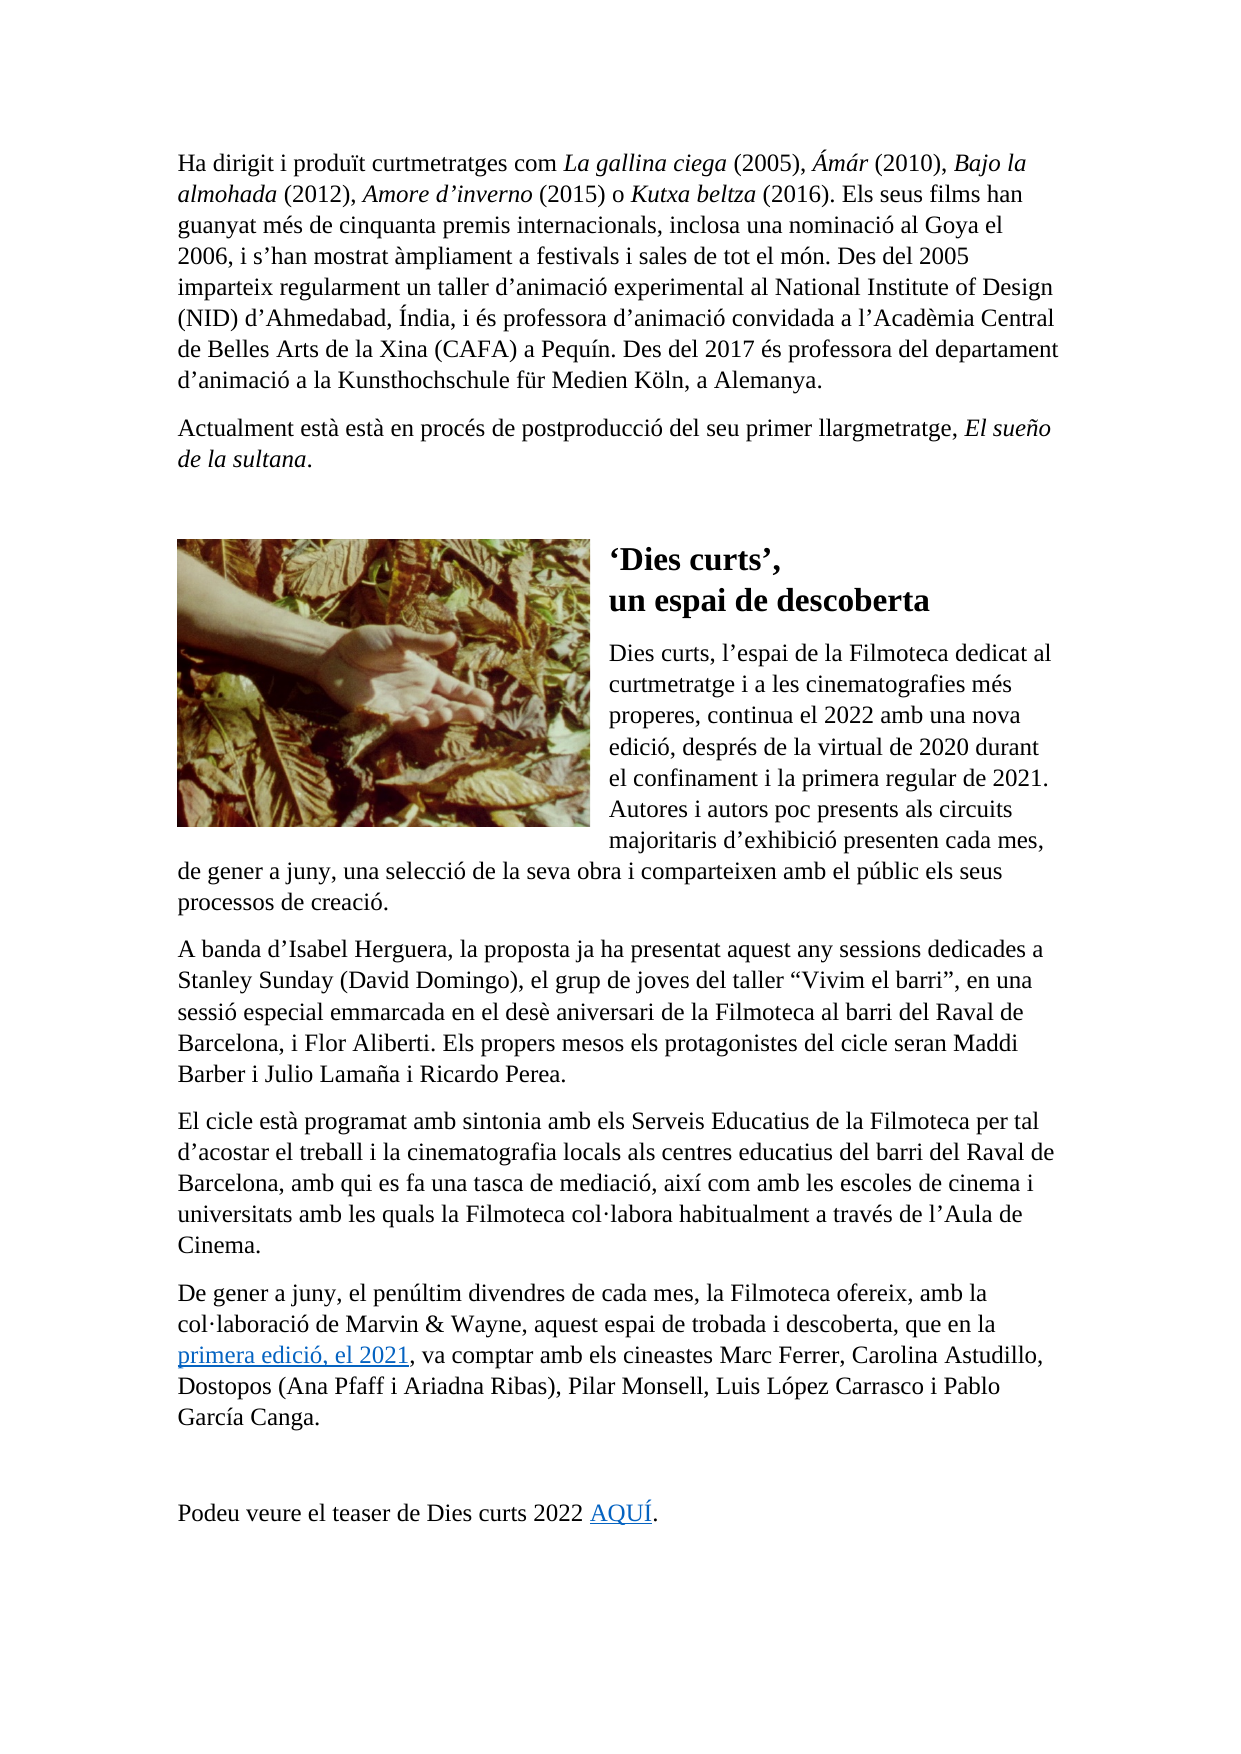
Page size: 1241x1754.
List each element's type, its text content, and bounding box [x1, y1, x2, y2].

text A banda d’Isabel Herguera, la proposta ja ha presentat aquest any sessions dedicades a Stanley Sunday (David Domingo), el grup de joves del taller “Vivim el barri”, en una sessió especial emmarcada en el desè aniversari de la Filmoteca al barri del Raval de Barcelona, i Flor Aliberti. Els propers mesos els protagonistes del cicle seran Maddi Barber i Julio Lamaña i Ricardo Perea. [177, 934, 1063, 1087]
text Dies curts, l’espai de la Filmoteca dedicat al curtmetratge i a les cinematografies més properes, continua el 2022 amb una nova edició, després de la virtual de 2020 durant el confinament i la primera regular de 2021. Autores i autors poc presents als circuits majoritaris d’exhibició presenten cada mes, de gener a juny, una selecció de la seva obra i comparteixen amb el públic els seus processos de creació. [177, 638, 1063, 916]
text ‘Dies curts’, un espai de descoberta [590, 539, 1063, 619]
text De gener a juny, el penúltim divendres de cada mes, la Filmoteca ofereix, amb la col·laboració de Marvin & Wayne, aquest espai de trobada i descoberta, que en la primera edició, el 2021, va comptar amb els cineastes Marc Ferrer, Carolina Astudillo, Dostopos (Ana Pfaff i Ariadna Ribas), Pilar Monsell, Luis López Carrasco i Pablo García Canga. [177, 1278, 1063, 1431]
picture [177, 539, 590, 827]
text Actualment està està en procés de postproducció del seu primer llargmetratge, El sueño de la sultana. [177, 413, 1063, 472]
text El cicle està programat amb sintonia amb els Serveis Educatius de la Filmoteca per tal d’acostar el treball i la cinematografia locals als centres educatius del barri del Raval de Barcelona, amb qui es fa una tasca de mediació, així com amb les escoles de cinema i universitats amb les quals la Filmoteca col·labora habitualment a través de l’Aula de Cinema. [177, 1106, 1063, 1259]
text Podeu veure el teaser de Dies curts 2022 AQUÍ. [177, 1498, 1063, 1527]
text Ha dirigit i produït curtmetratges com La gallina ciega (2005), Ámár (2010), Bajo la almohada (2012), Amore d’inverno (2015) o Kutxa beltza (2016). Els seus films han guanyat més de cinquanta premis internacionals, inclosa una nominació al Goya el 2006, i s’han mostrat àmpliament a festivals i sales de tot el món. Des del 2005 imparteix regularment un taller d’animació experimental al National Institute of Design (NID) d’Ahmedabad, Índia, i és professora d’animació convidada a l’Acadèmia Central de Belles Arts de la Xina (CAFA) a Pequín. Des del 2017 és professora del departament d’animació a la Kunsthochschule für Medien Köln, a Alemanya. [177, 148, 1063, 394]
